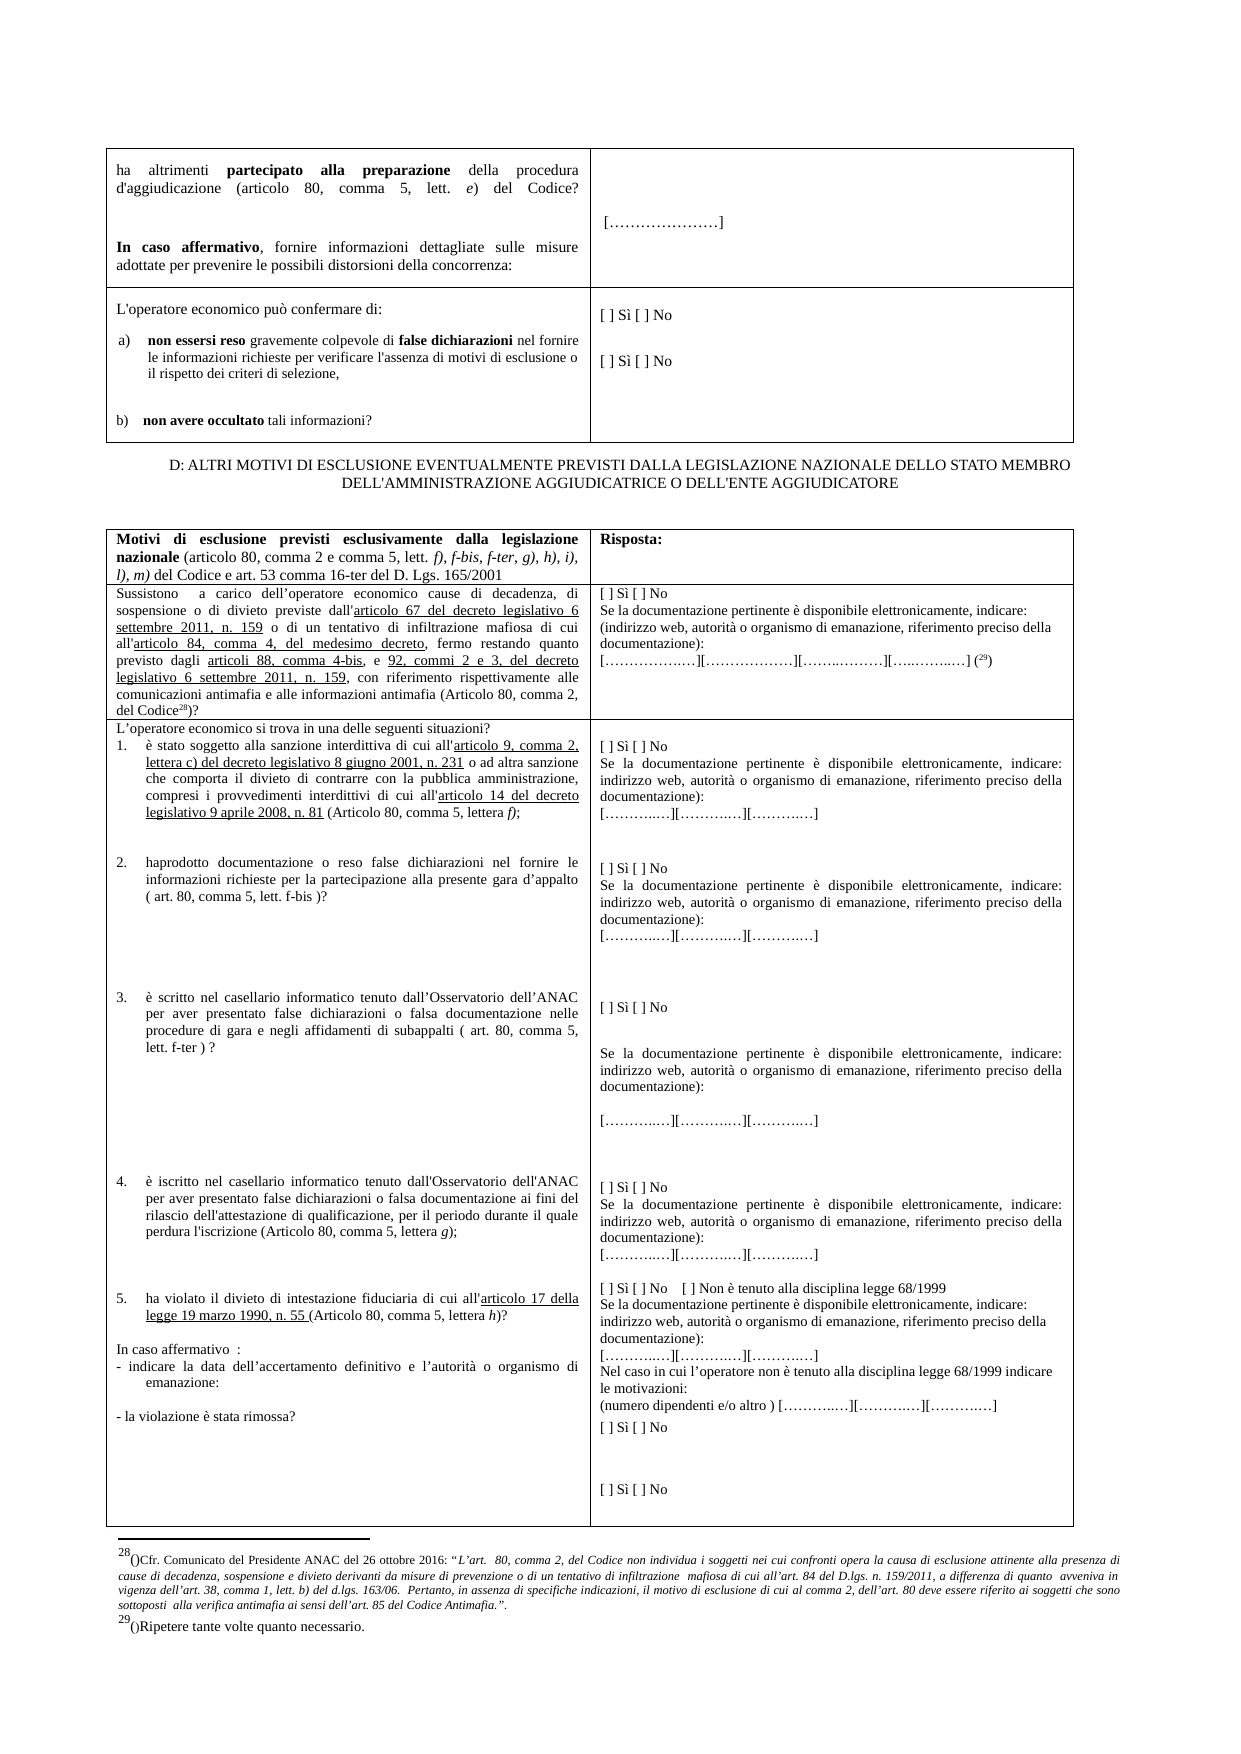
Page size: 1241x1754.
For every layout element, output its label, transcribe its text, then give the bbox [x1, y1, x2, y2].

table_header Risposta: [591, 530, 1073, 584]
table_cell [107, 149, 590, 287]
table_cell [591, 720, 1073, 1526]
title D: Altri motivi di esclusione eventualmente previsti dalla legislazione nazionale dello Stato membro dell'amministrazione aggiudicatrice o dell'ente aggiudicatore [118, 456, 1122, 491]
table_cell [591, 149, 1073, 287]
table_cell L'operatore economico può confermare di: non essersi reso gravemente colpevole di false dichiarazioni nel fornire le informazioni richieste per verificare l'assenza di motivi di esclusione o il rispetto dei criteri di selezione, b) non avere occultato tali informazioni? [107, 288, 590, 442]
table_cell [107, 720, 590, 1526]
table_cell Sussistono a carico dell’operatore economico cause di decadenza, di sospensione o di divieto previste dall'articolo 67 del decreto legislativo 6 settembre 2011, n. 159 o di un tentativo di infiltrazione mafiosa di cui all'articolo 84, comma 4, del medesimo decreto, fermo restando quanto previsto dagli articoli 88, comma 4-bis, e 92, commi 2 e 3, del decreto legislativo 6 settembre 2011, n. 159, con riferimento rispettivamente alle comunicazioni antimafia e alle informazioni antimafia (Articolo 80, comma 2, del Codice)? [107, 585, 590, 719]
table_header Motivi di esclusione previsti esclusivamente dalla legislazione nazionale (articolo 80, comma 2 e comma 5, lett. f), f-bis, f-ter, g), h), i), l), m) del Codice e art. 53 comma 16-ter del D. Lgs. 165/2001 [107, 530, 590, 584]
table_cell [ ] Sì [ ] No Se la documentazione pertinente è disponibile elettronicamente, indicare: (indirizzo web, autorità o organismo di emanazione, riferimento preciso della documentazione): […………….…][………………][……..………][…..……..…] () [591, 585, 1073, 719]
table_cell [ ] Sì [ ] No [ ] Sì [ ] No [591, 288, 1073, 442]
